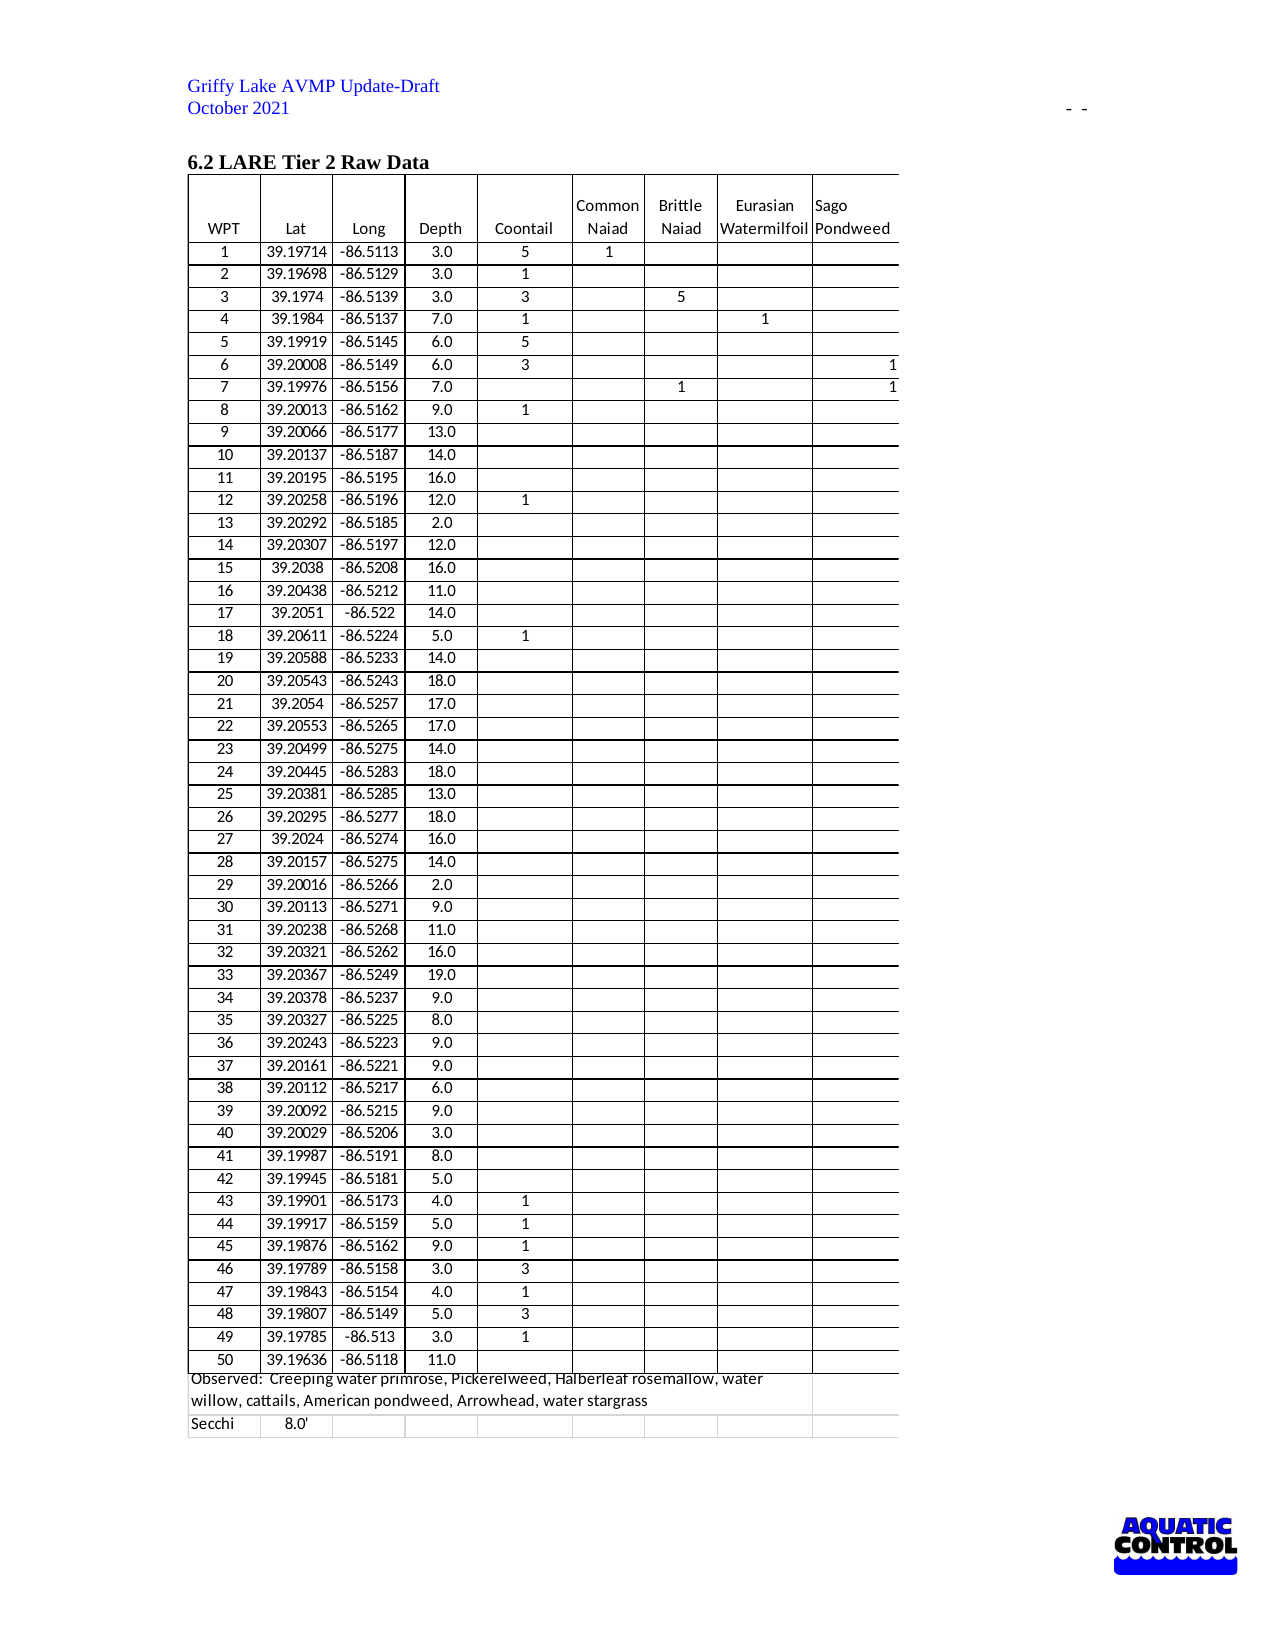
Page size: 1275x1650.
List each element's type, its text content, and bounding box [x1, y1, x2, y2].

subtitle 6.2 LARE Tier 2 Raw Data [187, 150, 1087, 174]
picture [1114, 1517, 1238, 1575]
